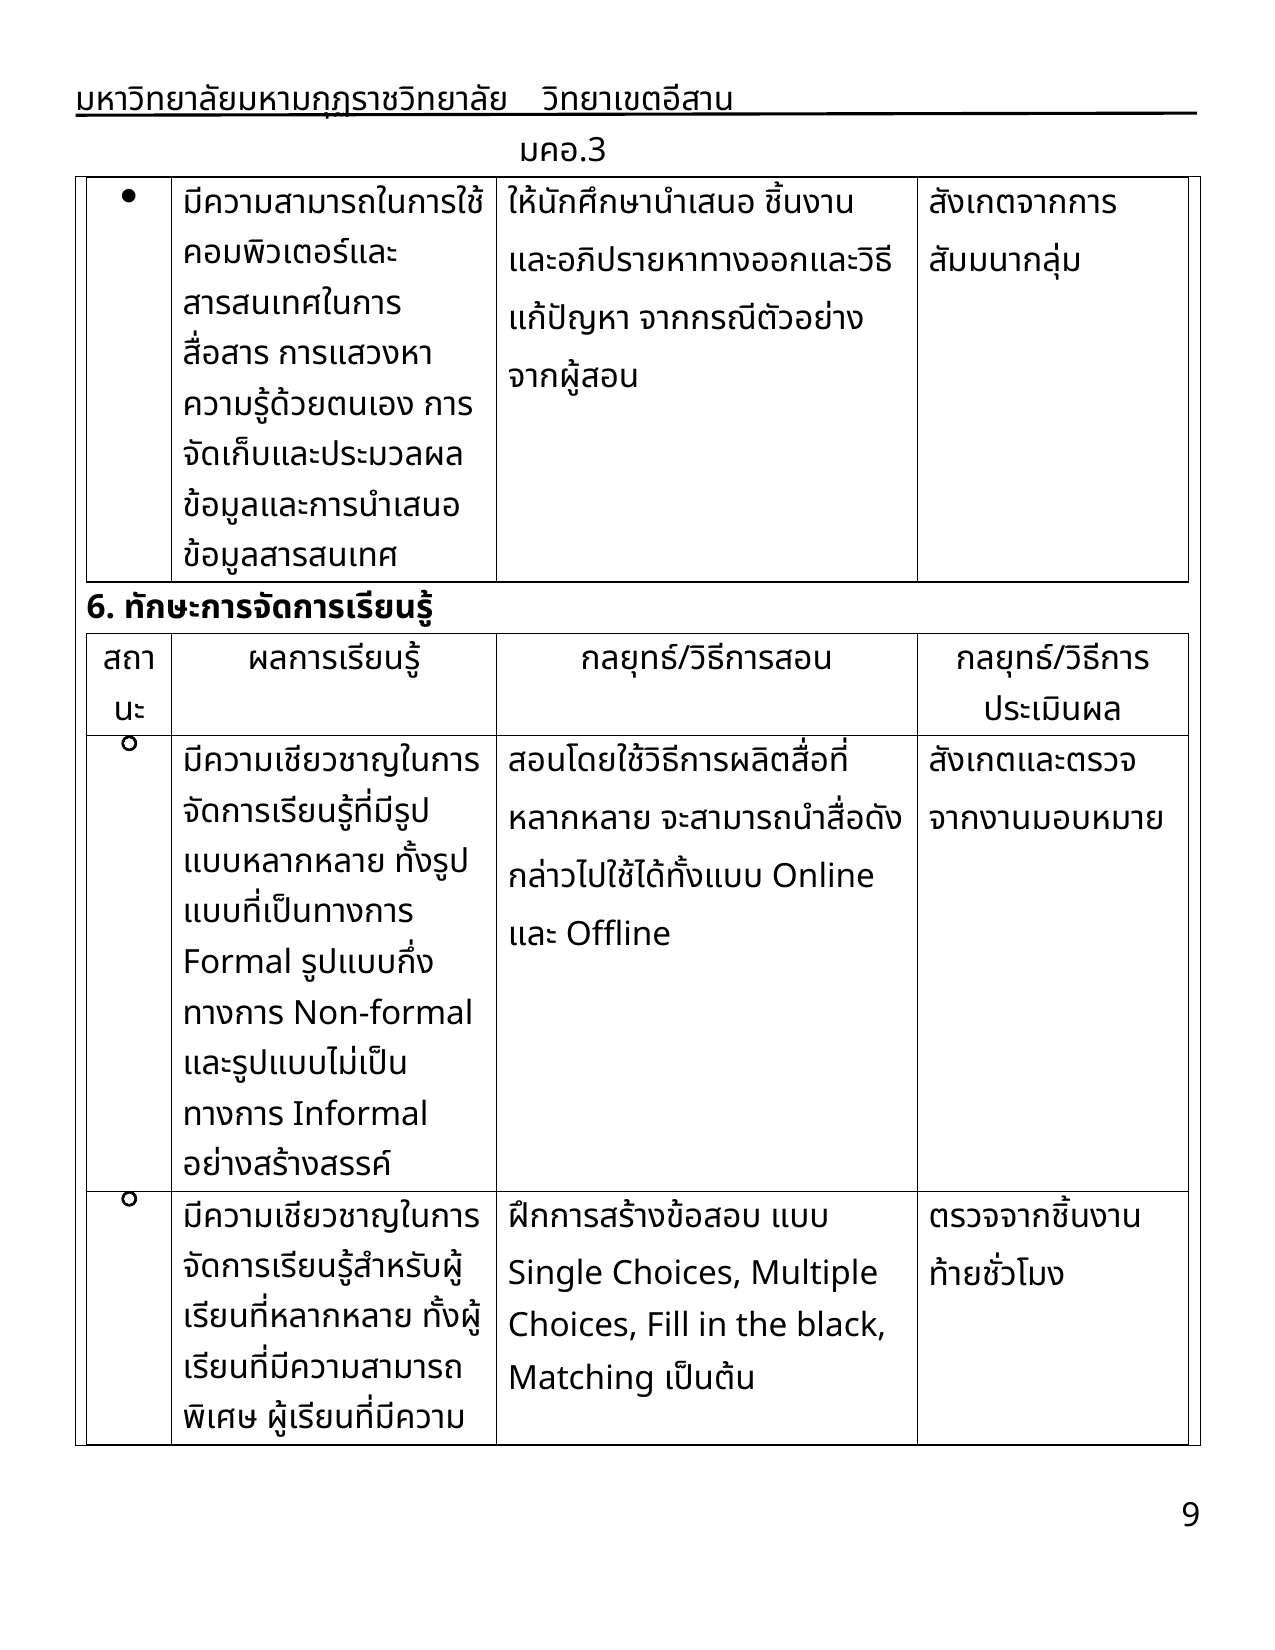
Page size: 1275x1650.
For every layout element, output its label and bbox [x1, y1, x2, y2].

table_header [76, 177, 1200, 1445]
